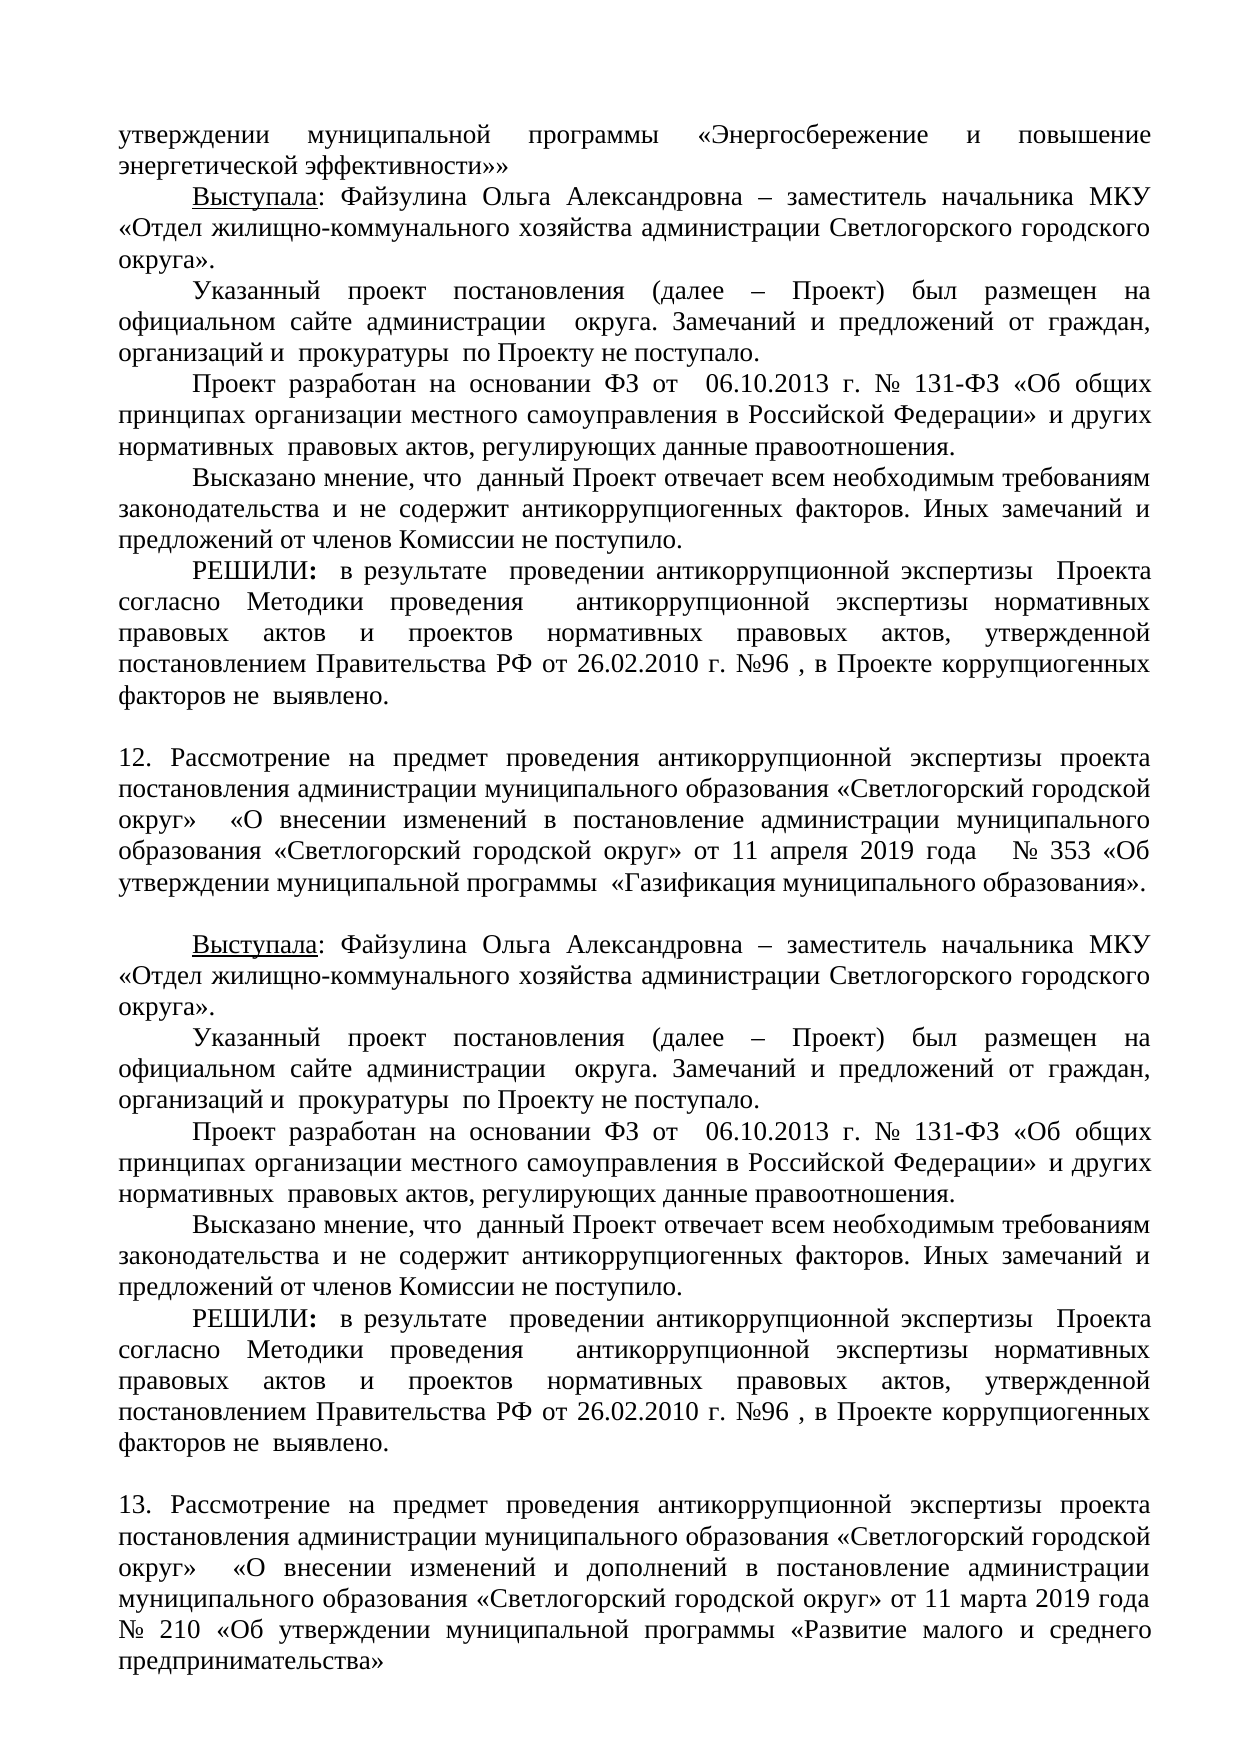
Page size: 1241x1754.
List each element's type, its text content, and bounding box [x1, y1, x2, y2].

text РЕШИЛИ: в результате проведении антикоррупционной экспертизы Проекта согласно Методики проведения антикоррупционной экспертизы нормативных правовых актов и проектов нормативных правовых актов, утвержденной постановлением Правительства РФ от 26.02.2010 г. №96 , в Проекте коррупциогенных факторов не выявлено. [118, 554, 1152, 710]
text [118, 118, 1152, 180]
text РЕШИЛИ: в результате проведении антикоррупционной экспертизы Проекта согласно Методики проведения антикоррупционной экспертизы нормативных правовых актов и проектов нормативных правовых актов, утвержденной постановлением Правительства РФ от 26.02.2010 г. №96 , в Проекте коррупциогенных факторов не выявлено. [118, 1302, 1152, 1457]
text 12. Рассмотрение на предмет проведения антикоррупционной экспертизы проекта постановления администрации муниципального образования «Светлогорский городской округ» «О внесении изменений в постановление администрации муниципального образования «Светлогорский городской округ» от 11 апреля 2019 года № 353 «Об утверждении муниципальной программы «Газификация муниципального образования». [118, 741, 1152, 897]
text Указанный проект постановления (далее – Проект) был размещен на официальном сайте администрации округа. Замечаний и предложений от граждан, организаций и прокуратуры по Проекту не поступало. [118, 1021, 1152, 1115]
text Выступала: Файзулина Ольга Александровна – заместитель начальника МКУ «Отдел жилищно-коммунального хозяйства администрации Светлогорского городского округа». [118, 180, 1152, 274]
text Выступала: Файзулина Ольга Александровна – заместитель начальника МКУ «Отдел жилищно-коммунального хозяйства администрации Светлогорского городского округа». [118, 928, 1152, 1021]
text Указанный проект постановления (далее – Проект) был размещен на официальном сайте администрации округа. Замечаний и предложений от граждан, организаций и прокуратуры по Проекту не поступало. [118, 274, 1152, 367]
text 13. Рассмотрение на предмет проведения антикоррупционной экспертизы проекта постановления администрации муниципального образования «Светлогорский городской округ» «О внесении изменений и дополнений в постановление администрации муниципального образования «Светлогорский городской округ» от 11 марта 2019 года № 210 «Об утверждении муниципальной программы «Развитие малого и среднего предпринимательства» [118, 1488, 1152, 1675]
